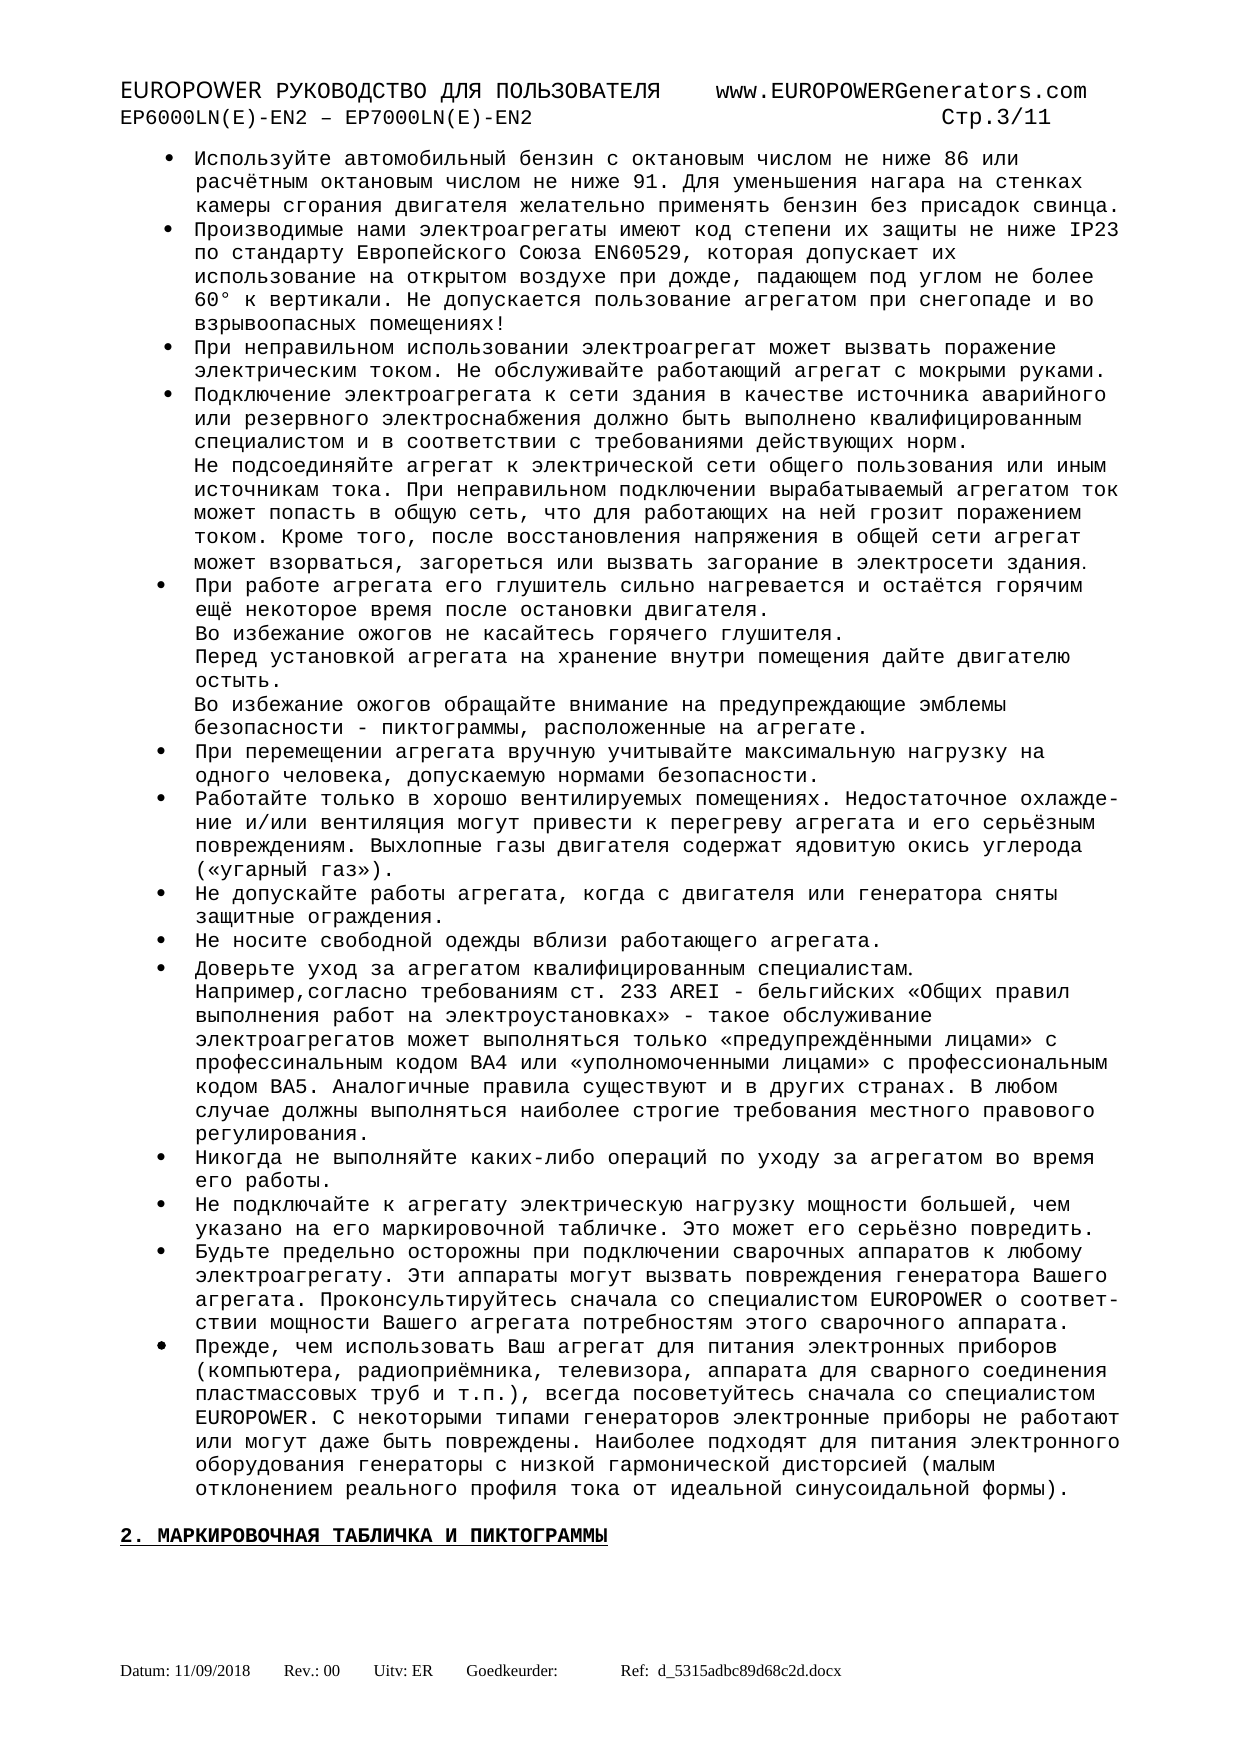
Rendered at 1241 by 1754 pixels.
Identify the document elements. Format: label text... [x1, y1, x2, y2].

list При неправильном использовании электроагрегат может вызвать поражение электрическим током. Не обслуживайте работающий агрегат с мокрыми руками. [164, 337, 1120, 384]
text Не подсоединяйте агрегат к электрической сети общего пользования или иным источникам тока. При неправильном подключении вырабатываемый агрегатом ток может попасть в общую сеть, что для работающих на ней грозит поражением током. Кроме того, после восстановления напряжения в общей сети агрегат может взорваться, загореться или вызвать загорание в электросети здания. [194, 455, 1120, 575]
text Во избежание ожогов обращайте внимание на предупреждающие эмблемы безопасности - пиктограммы, расположенные на агрегате. [194, 694, 1120, 741]
list Подключение электроагрегата к сети здания в качестве источника аварийного или резервного электроснабжения должно быть выполнено квалифицированным специалистом и в соответствии с требованиями действующих норм. [164, 384, 1120, 455]
list Не носите свободной одежды вблизи работающего агрегата. [157, 930, 1120, 954]
list Доверьте уход за агрегатом квалифицированным специалистам. Например,согласно требованиям ст. 233 AREI - бельгийских «Общих правил выполнения работ на электроустановках» - такое обслуживание электроагрегатов может выполняться только «предупреждёнными лицами» с профессинальным кодом ВА4 или «уполномоченными лицами» с профессиональным кодом ВА5. Аналогичные правила существуют и в других странах. В любом случае должны выполняться наиболее строгие требования местного правового регулирования. [157, 954, 1120, 1147]
list Не допускайте работы агрегата, когда с двигателя или генератора сняты защитные ограждения. [157, 883, 1120, 930]
text 2. МАРКИРОВОЧНАЯ ТАБЛИЧКА И ПИКТОГРАММЫ [120, 1525, 1120, 1549]
text Во избежание ожогов не касайтесь горячего глушителя. [195, 623, 1120, 646]
list Производимые нами электроагрегаты имеют код степени их защиты не ниже IP23 по стандарту Европейского Союза EN60529, которая допускает их использование на открытом воздухе при дожде, падающем под углом не более 60° к вертикали. Не допускается пользование агрегатом при снегопаде и во взрывоопасных помещениях! [164, 218, 1120, 337]
list При работе агрегата его глушитель сильно нагревается и остаётся горячим ещё некоторое время после остановки двигателя. [157, 575, 1120, 623]
list При перемещении агрегата вручную учитывайте максимальную нагрузку на одного человека, допускаемую нормами безопасности. [157, 741, 1120, 788]
text Перед установкой агрегата на хранение внутри помещения дайте двигателю остыть. [195, 646, 1120, 694]
list Никогда не выполняйте каких-либо операций по уходу за агрегатом во время его работы. [157, 1147, 1120, 1194]
list Не подключайте к агрегату электрическую нагрузку мощности большей, чем указано на его маркировочной табличке. Это может его серьёзно повредить. [157, 1194, 1120, 1241]
list Будьте предельно осторожны при подключении сварочных аппаратов к любому электроагрегату. Эти аппараты могут вызвать повреждения генератора Вашего агрегата. Проконсультируйтесь сначала со специалистом EUROPOWER о соответ-ствии мощности Вашего агрегата потребностям этого сварочного аппарата. [157, 1241, 1120, 1336]
list Работайте только в хорошо вентилируемых помещениях. Недостаточное охлажде-ние и/или вентиляция могут привести к перегреву агрегата и его серьёзным повреждениям. Выхлопные газы двигателя содержат ядовитую окись углерода («угарный газ»). [157, 788, 1120, 883]
list Используйте автомобильный бензин с октановым числом не ниже 86 или расчётным октановым числом не ниже 91. Для уменьшения нагара на стенках камеры сгорания двигателя желательно применять бензин без присадок свинца. [166, 148, 1120, 218]
list Прежде, чем использовать Ваш агрегат для питания электронных приборов (компьютера, радиоприёмника, телевизора, аппарата для сварного соединения пластмассовых труб и т.п.), всегда посоветуйтесь сначала со специалистом EUROPOWER. С некоторыми типами генераторов электронные приборы не работают или могут даже быть повреждены. Наиболее подходят для питания электронного оборудования генераторы с низкой гармонической дисторсией (малым отклонением реального профиля тока от идеальной синусоидальной формы). [157, 1336, 1120, 1502]
